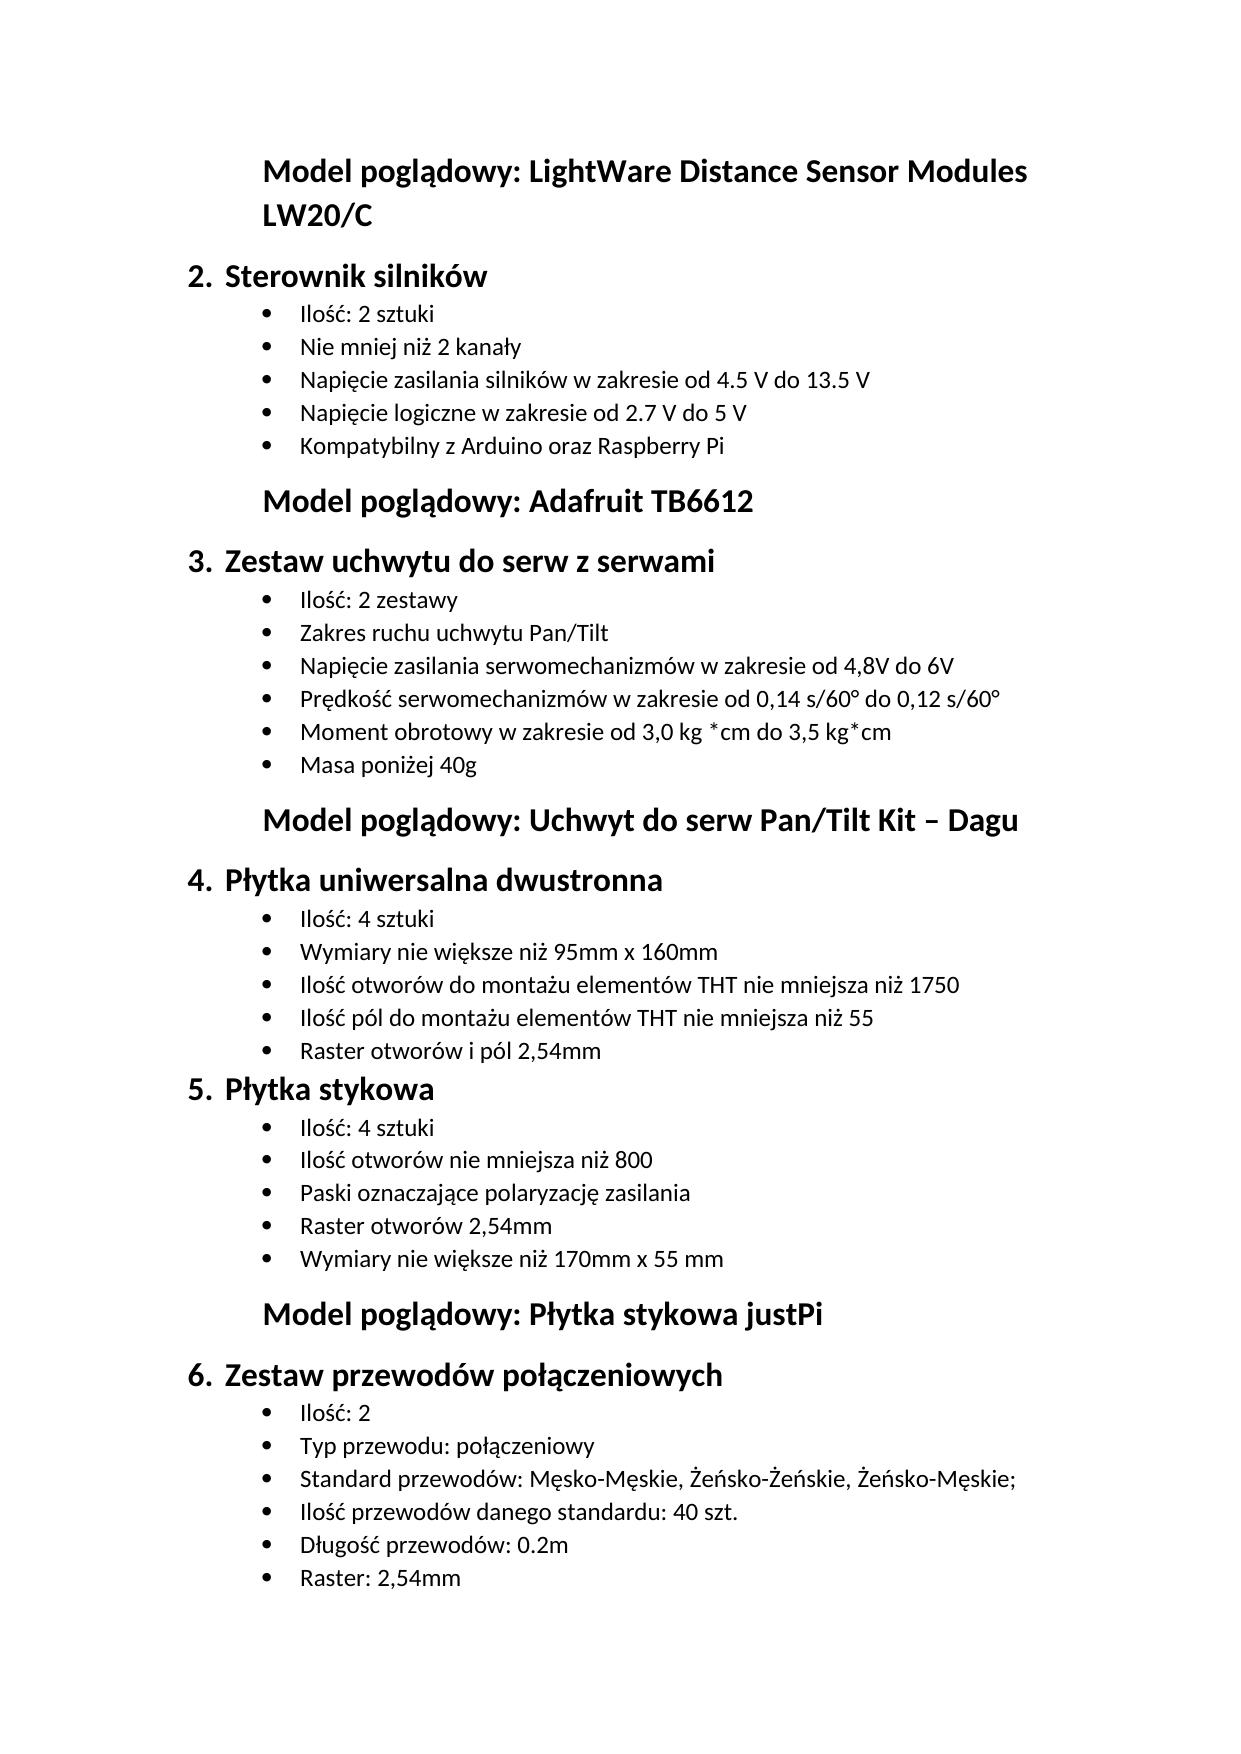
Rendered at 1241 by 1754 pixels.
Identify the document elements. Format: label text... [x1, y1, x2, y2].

list Zestaw uchwytu do serw z serwami [187, 540, 1090, 581]
text Model poglądowy: LightWare Distance Sensor Modules LW20/C [262, 150, 1090, 235]
list Paski oznaczające polaryzację zasilania [262, 1177, 1090, 1208]
list Ilość przewodów danego standardu: 40 szt. [262, 1496, 1090, 1527]
list Ilość: 4 sztuki [262, 1112, 1090, 1142]
list Napięcie logiczne w zakresie od 2.7 V do 5 V [262, 397, 1090, 428]
list Ilość: 2 zestawy [262, 584, 1090, 615]
text Model poglądowy: Uchwyt do serw Pan/Tilt Kit – Dagu [262, 798, 1090, 839]
list Masa poniżej 40g [262, 749, 1090, 779]
list Wymiary nie większe niż 95mm x 160mm [262, 936, 1090, 967]
list Ilość otworów nie mniejsza niż 800 [262, 1144, 1090, 1175]
list Wymiary nie większe niż 170mm x 55 mm [262, 1243, 1090, 1274]
list Ilość otworów do montażu elementów THT nie mniejsza niż 1750 [262, 969, 1090, 999]
list Prędkość serwomechanizmów w zakresie od 0,14 s/60° do 0,12 s/60° [262, 683, 1090, 714]
list Raster: 2,54mm [262, 1562, 1090, 1593]
list Napięcie zasilania serwomechanizmów w zakresie od 4,8V do 6V [262, 650, 1090, 681]
list Kompatybilny z Arduino oraz Raspberry Pi [262, 430, 1090, 461]
list Raster otworów 2,54mm [262, 1210, 1090, 1241]
list Typ przewodu: połączeniowy [262, 1430, 1090, 1461]
text Model poglądowy: Adafruit TB6612 [262, 480, 1090, 521]
text Model poglądowy: Płytka stykowa justPi [262, 1293, 1090, 1334]
list Płytka stykowa [187, 1068, 1090, 1108]
list Sterownik silników [187, 254, 1090, 295]
list Ilość pól do montażu elementów THT nie mniejsza niż 55 [262, 1002, 1090, 1032]
list Raster otworów i pól 2,54mm [262, 1035, 1090, 1065]
list Zestaw przewodów połączeniowych [187, 1353, 1090, 1394]
list Moment obrotowy w zakresie od 3,0 kg *cm do 3,5 kg*cm [262, 716, 1090, 747]
list Zakres ruchu uchwytu Pan/Tilt [262, 617, 1090, 648]
list Płytka uniwersalna dwustronna [187, 859, 1090, 900]
list Ilość: 4 sztuki [262, 903, 1090, 934]
list Długość przewodów: 0.2m [262, 1529, 1090, 1560]
list Napięcie zasilania silników w zakresie od 4.5 V do 13.5 V [262, 364, 1090, 395]
list Ilość: 2 sztuki [262, 298, 1090, 329]
list Nie mniej niż 2 kanały [262, 331, 1090, 362]
list Ilość: 2 [262, 1397, 1090, 1428]
list Standard przewodów: Męsko-Męskie, Żeńsko-Żeńskie, Żeńsko-Męskie; [262, 1463, 1090, 1494]
